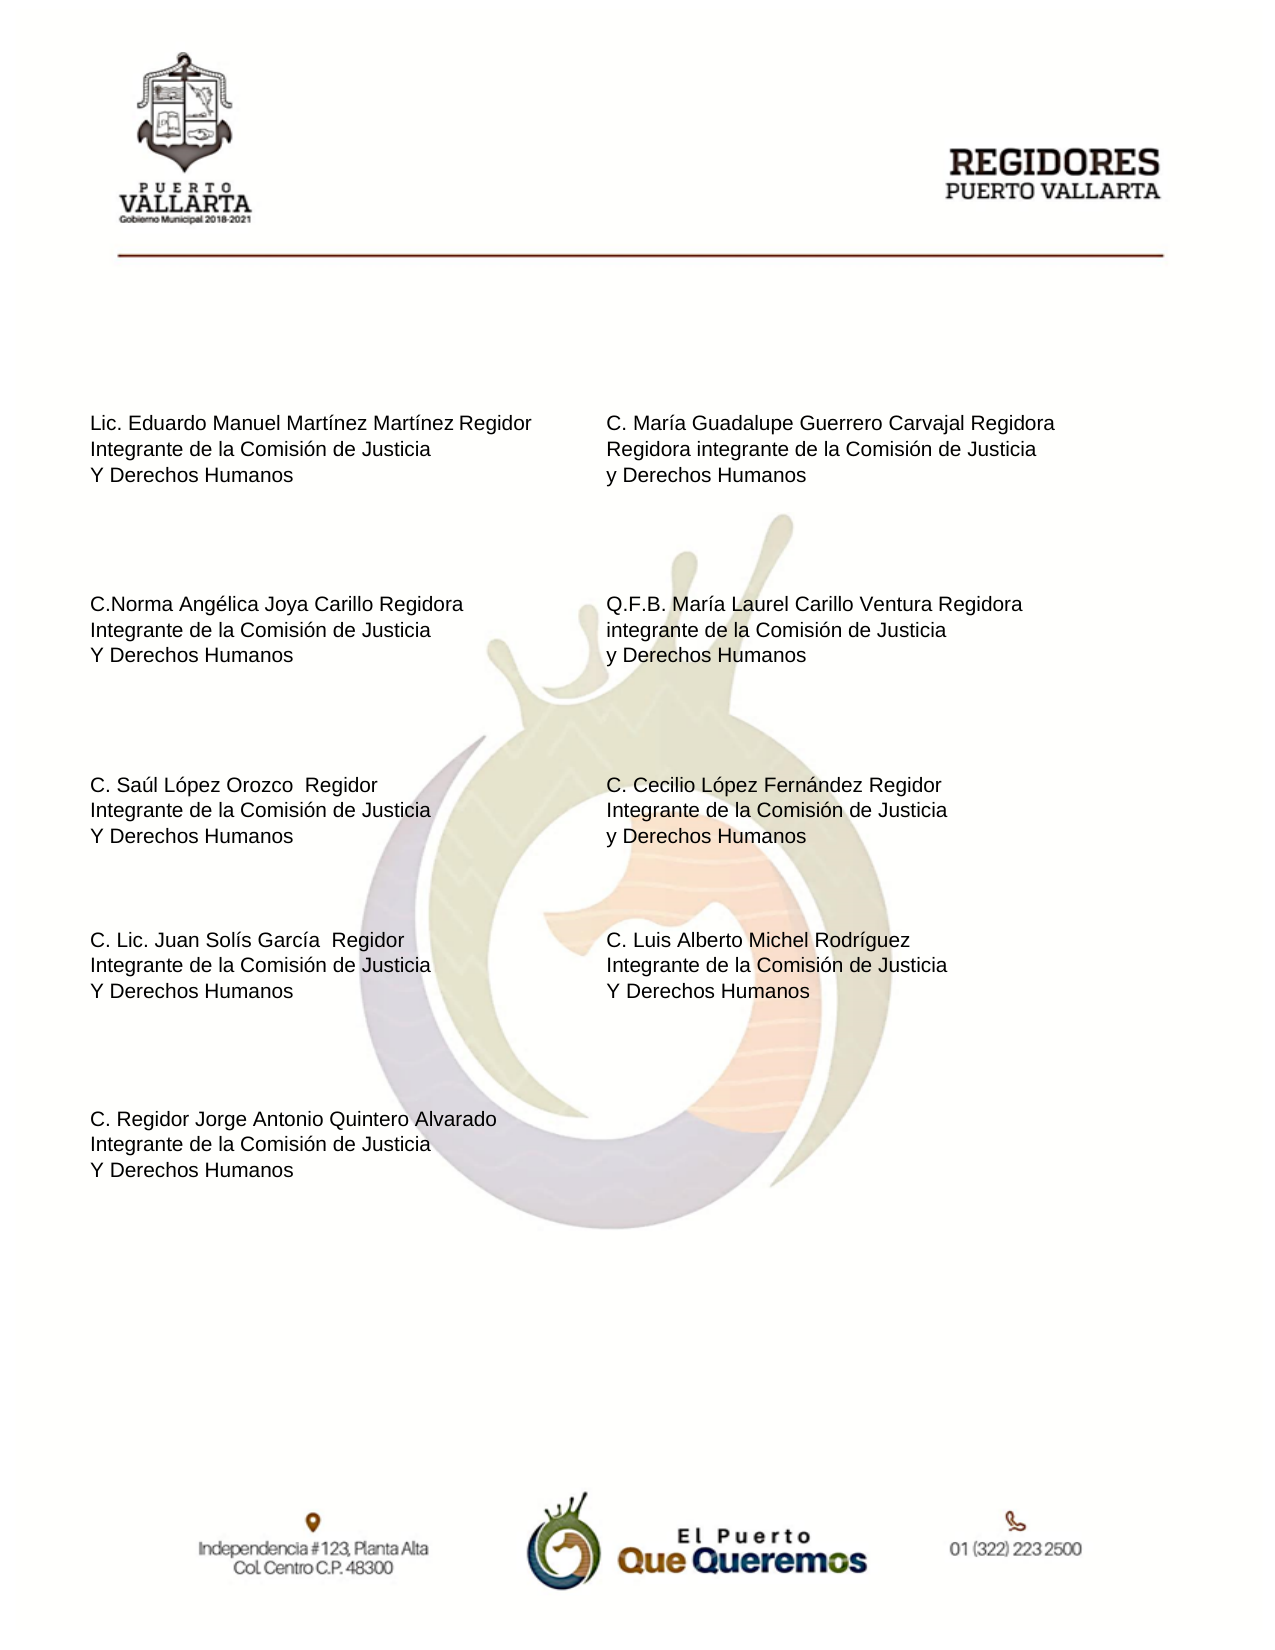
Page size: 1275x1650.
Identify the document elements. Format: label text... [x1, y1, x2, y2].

text Lic. Eduardo Manuel Martínez Martínez Regidor C. María Guadalupe Guerrero Carvajal Regidora [90, 411, 1200, 435]
text Y Derechos Humanos y Derechos Humanos [90, 643, 1200, 667]
text Integrante de la Comisión de Justicia [90, 1132, 1200, 1156]
text Y Derechos Humanos Y Derechos Humanos [90, 979, 1200, 1003]
text Integrante de la Comisión de Justicia integrante de la Comisión de Justicia [90, 617, 1200, 641]
text Integrante de la Comisión de Justicia Regidora integrante de la Comisión de Justicia [90, 437, 1200, 461]
picture [15, 9, 1263, 1630]
text C. Lic. Juan Solís García Regidor C. Luis Alberto Michel Rodríguez [90, 927, 1200, 951]
text C. Regidor Jorge Antonio Quintero Alvarado [90, 1106, 1200, 1130]
text C. Saúl López Orozco Regidor C. Cecilio López Fernández Regidor [90, 772, 1200, 796]
text Integrante de la Comisión de Justicia Integrante de la Comisión de Justicia [90, 953, 1200, 977]
text Y Derechos Humanos [90, 1158, 1200, 1182]
text Integrante de la Comisión de Justicia Integrante de la Comisión de Justicia [90, 798, 1200, 822]
text Y Derechos Humanos y Derechos Humanos [90, 824, 1200, 848]
text C.Norma Angélica Joya Carillo Regidora Q.F.B. María Laurel Carillo Ventura Regidora [90, 592, 1200, 616]
text Y Derechos Humanos y Derechos Humanos [90, 462, 1200, 486]
